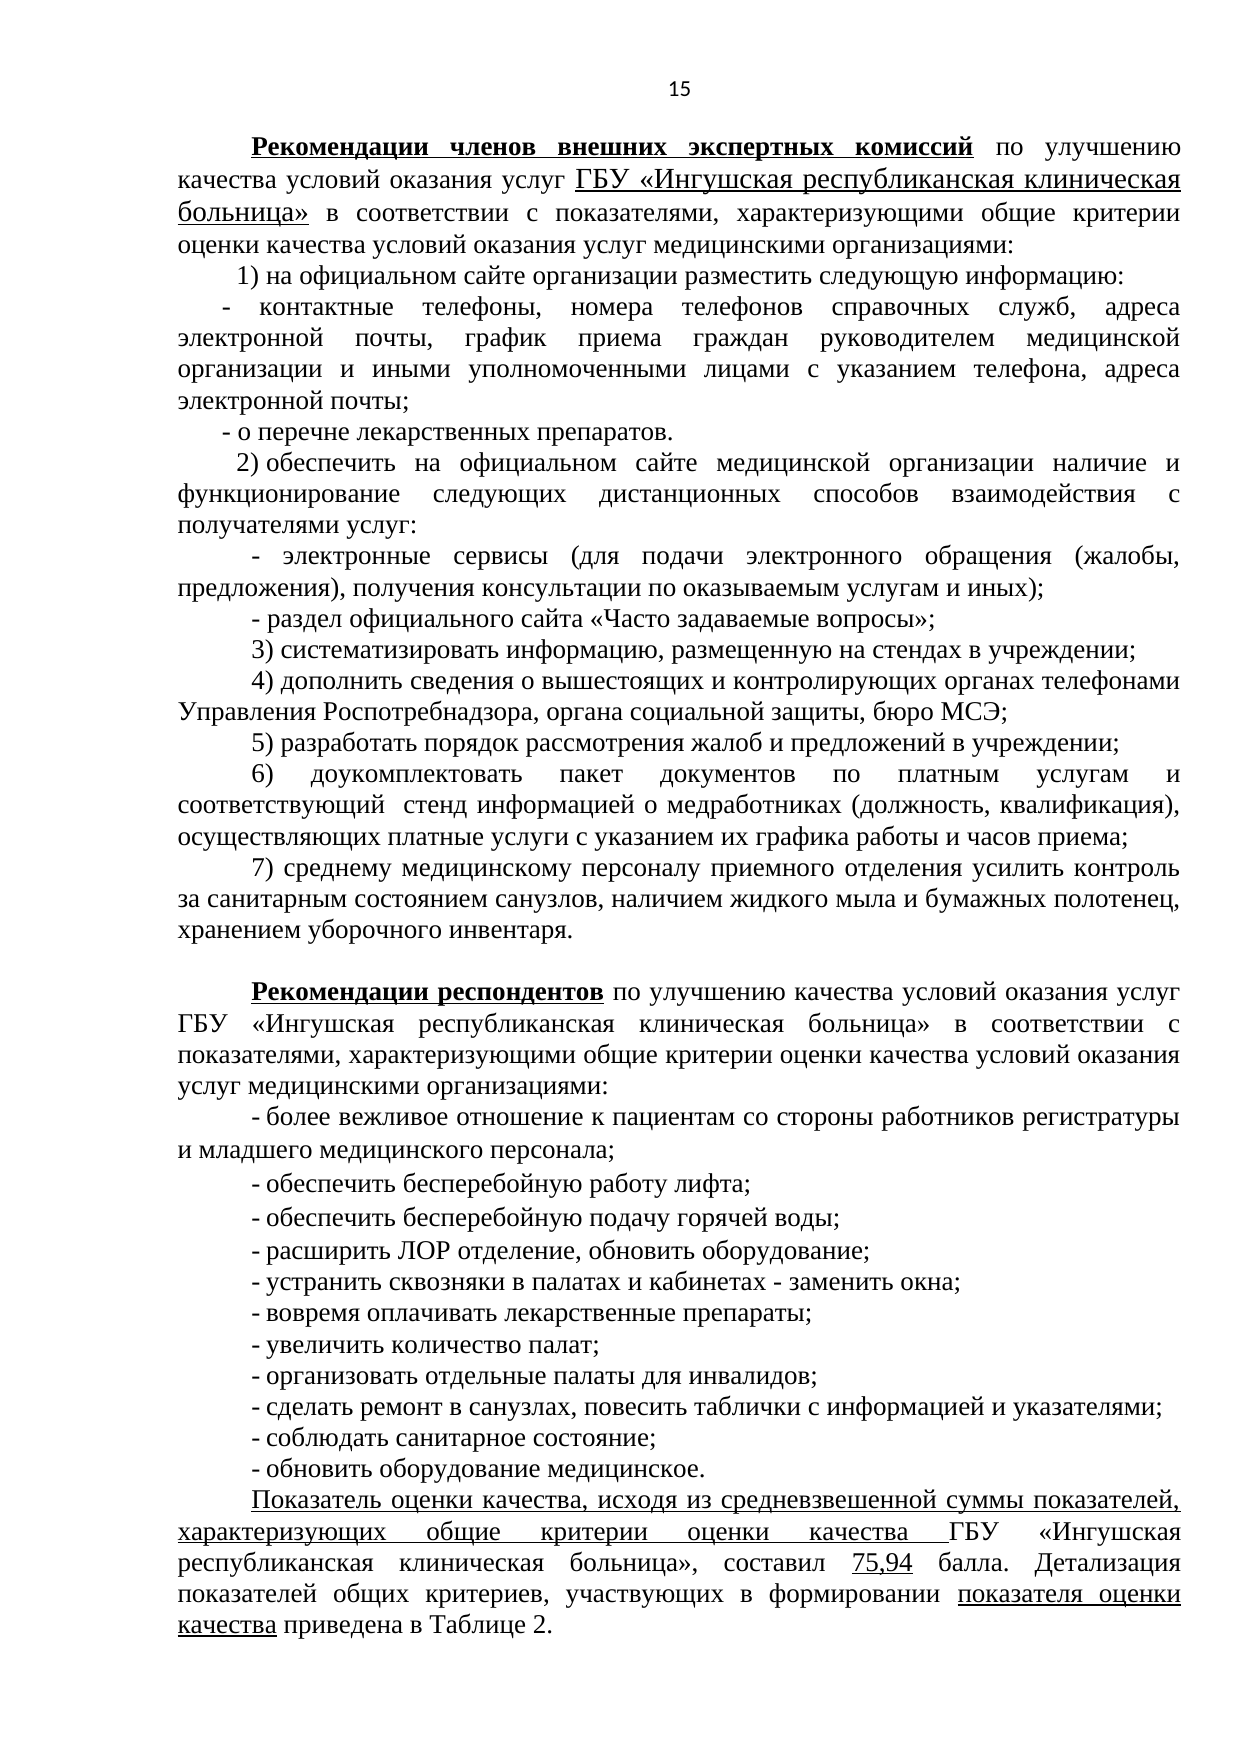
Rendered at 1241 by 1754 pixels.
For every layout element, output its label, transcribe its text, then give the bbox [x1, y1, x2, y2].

text 5) разработать порядок рассмотрения жалоб и предложений в учреждении; [177, 726, 1181, 757]
list сделать ремонт в санузлах, повесить таблички с информацией и указателями; [177, 1390, 1181, 1421]
list увеличить количество палат; [177, 1328, 1181, 1359]
list обеспечить на официальном сайте медицинской организации наличие и функционирование следующих дистанционных способов взаимодействия с получателями услуг: [177, 446, 1181, 539]
list обновить оборудование медицинское. [177, 1452, 1181, 1483]
text Рекомендации респондентов по улучшению качества условий оказания услуг ГБУ «Ингушская республиканская клиническая больница» в соответствии с показателями, характеризующими общие критерии оценки качества условий оказания услуг медицинскими организациями: [177, 976, 1181, 1100]
list обеспечить бесперебойную работу лифта; [177, 1167, 1181, 1198]
text - раздел официального сайта «Часто задаваемые вопросы»; [177, 602, 1181, 633]
list - о перечне лекарственных препаратов. [177, 415, 1181, 446]
list устранить сквозняки в палатах и кабинетах - заменить окна; [177, 1265, 1181, 1297]
text 7) среднему медицинскому персоналу приемного отделения усилить контроль за санитарным состоянием санузлов, наличием жидкого мыла и бумажных полотенец, хранением уборочного инвентаря. [177, 851, 1181, 944]
list на официальном сайте организации разместить следующую информацию: [177, 259, 1181, 290]
list - контактные телефоны, номера телефонов справочных служб, адреса электронной почты, график приема граждан руководителем медицинской организации и иными уполномоченными лицами с указанием телефона, адреса электронной почты; [177, 290, 1181, 415]
list расширить ЛОР отделение, обновить оборудование; [177, 1234, 1181, 1265]
text - электронные сервисы (для подачи электронного обращения (жалобы, предложения), получения консультации по оказываемым услугам и иных); [177, 539, 1181, 602]
list более вежливое отношение к пациентам со стороны работников регистратуры и младшего медицинского персонала; [177, 1100, 1181, 1165]
text 6) доукомплектовать пакет документов по платным услугам и соответствующий стенд информацией о медработниках (должность, квалификация), осуществляющих платные услуги с указанием их графика работы и часов приема; [177, 757, 1181, 851]
list организовать отдельные палаты для инвалидов; [177, 1359, 1181, 1390]
text 3) систематизировать информацию, размещенную на стендах в учреждении; [177, 633, 1181, 664]
list обеспечить бесперебойную подачу горячей воды; [177, 1201, 1181, 1232]
text 4) дополнить сведения о вышестоящих и контролирующих органах телефонами Управления Роспотребнадзора, органа социальной защиты, бюро МСЭ; [177, 664, 1181, 726]
list Показатель оценки качества, исходя из средневзвешенной суммы показателей, характеризующих общие критерии оценки качества ГБУ «Ингушская республиканская клиническая больница», составил 75,94 балла. Детализация показателей общих критериев, участвующих в формировании показателя оценки качества приведена в Таблице 2. [177, 1483, 1181, 1639]
list соблюдать санитарное состояние; [177, 1421, 1181, 1452]
text Рекомендации членов внешних экспертных комиссий по улучшению качества условий оказания услуг ГБУ «Ингушская республиканская клиническая больница» в соответствии с показателями, характеризующими общие критерии оценки качества условий оказания услуг медицинскими организациями: [177, 130, 1181, 259]
list вовремя оплачивать лекарственные препараты; [177, 1297, 1181, 1328]
